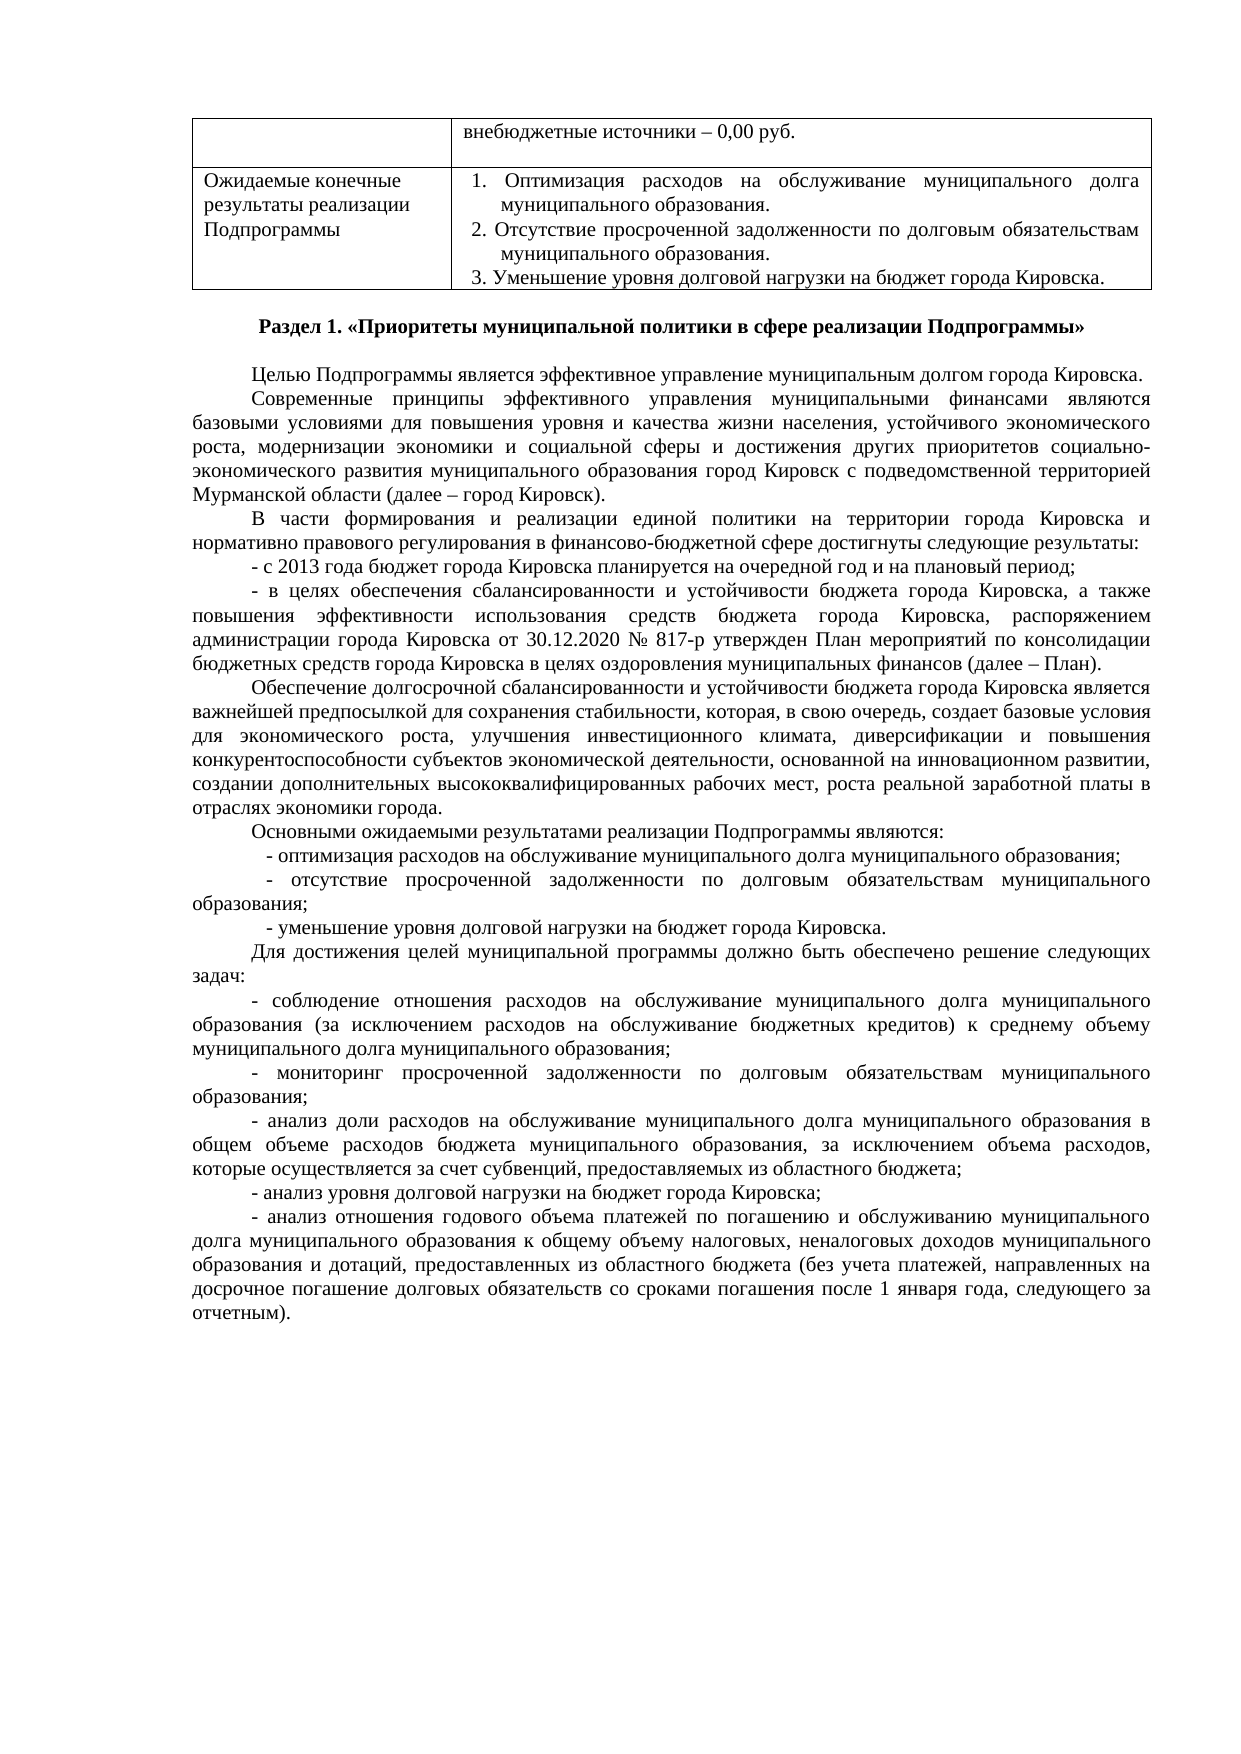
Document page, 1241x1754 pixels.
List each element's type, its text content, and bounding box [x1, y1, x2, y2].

text - в целях обеспечения сбалансированности и устойчивости бюджета города Кировска, а также повышения эффективности использования средств бюджета города Кировска, распоряжением администрации города Кировска от 30.12.2020 № 817-р утвержден План мероприятий по консолидации бюджетных средств города Кировска в целях оздоровления муниципальных финансов (далее – План). [192, 578, 1152, 675]
list - анализ уровня долговой нагрузки на бюджет города Кировска; [192, 1180, 1152, 1204]
list - мониторинг просроченной задолженности по долговым обязательствам муниципального образования; [192, 1060, 1152, 1108]
text - уменьшение уровня долговой нагрузки на бюджет города Кировска. [192, 915, 1152, 939]
text - анализ отношения годового объема платежей по погашению и обслуживанию муниципального долга муниципального образования к общему объему налоговых, неналоговых доходов муниципального образования и дотаций, предоставленных из областного бюджета (без учета платежей, направленных на досрочное погашение долговых обязательств со сроками погашения после 1 января года, следующего за отчетным). [192, 1204, 1152, 1324]
text Современные принципы эффективного управления муниципальными финансами являются базовыми условиями для повышения уровня и качества жизни населения, устойчивого экономического роста, модернизации экономики и социальной сферы и достижения других приоритетов социально-экономического развития муниципального образования город Кировск с подведомственной территорией Мурманской области (далее – город Кировск). [192, 386, 1152, 506]
table_cell 1. Оптимизация расходов на обслуживание муниципального долга муниципального образования. 2. Отсутствие просроченной задолженности по долговым обязательствам муниципального образования. 3. Уменьшение уровня долговой нагрузки на бюджет города Кировска. [452, 168, 1151, 289]
text В части формирования и реализации единой политики на территории города Кировска и нормативно правового регулирования в финансово-бюджетной сфере достигнуты следующие результаты: [192, 506, 1152, 554]
table_cell Ожидаемые конечные результаты реализации Подпрограммы [193, 168, 451, 289]
text Раздел 1. «Приоритеты муниципальной политики в сфере реализации Подпрограммы» [192, 314, 1152, 338]
list - соблюдение отношения расходов на обслуживание муниципального долга муниципального образования (за исключением расходов на обслуживание бюджетных кредитов) к среднему объему муниципального долга муниципального образования; [192, 987, 1152, 1060]
list - оптимизация расходов на обслуживание муниципального долга муниципального образования; [192, 843, 1152, 867]
list - анализ доли расходов на обслуживание муниципального долга муниципального образования в общем объеме расходов бюджета муниципального образования, за исключением объема расходов, которые осуществляется за счет субвенций, предоставляемых из областного бюджета; [192, 1108, 1152, 1180]
list - отсутствие просроченной задолженности по долговым обязательствам муниципального образования; [192, 867, 1152, 915]
text Обеспечение долгосрочной сбалансированности и устойчивости бюджета города Кировска является важнейшей предпосылкой для сохранения стабильности, которая, в свою очередь, создает базовые условия для экономического роста, улучшения инвестиционного климата, диверсификации и повышения конкурентоспособности субъектов экономической деятельности, основанной на инновационном развитии, создании дополнительных высококвалифицированных рабочих мест, роста реальной заработной платы в отраслях экономики города. [192, 675, 1152, 819]
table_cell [193, 119, 451, 167]
text Целью Подпрограммы является эффективное управление муниципальным долгом города Кировска. [192, 362, 1152, 386]
text - с 2013 года бюджет города Кировска планируется на очередной год и на плановый период; [192, 554, 1152, 578]
text Для достижения целей муниципальной программы должно быть обеспечено решение следующих задач: [192, 939, 1152, 987]
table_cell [452, 119, 1151, 167]
text Основными ожидаемыми результатами реализации Подпрограммы являются: [192, 819, 1152, 843]
